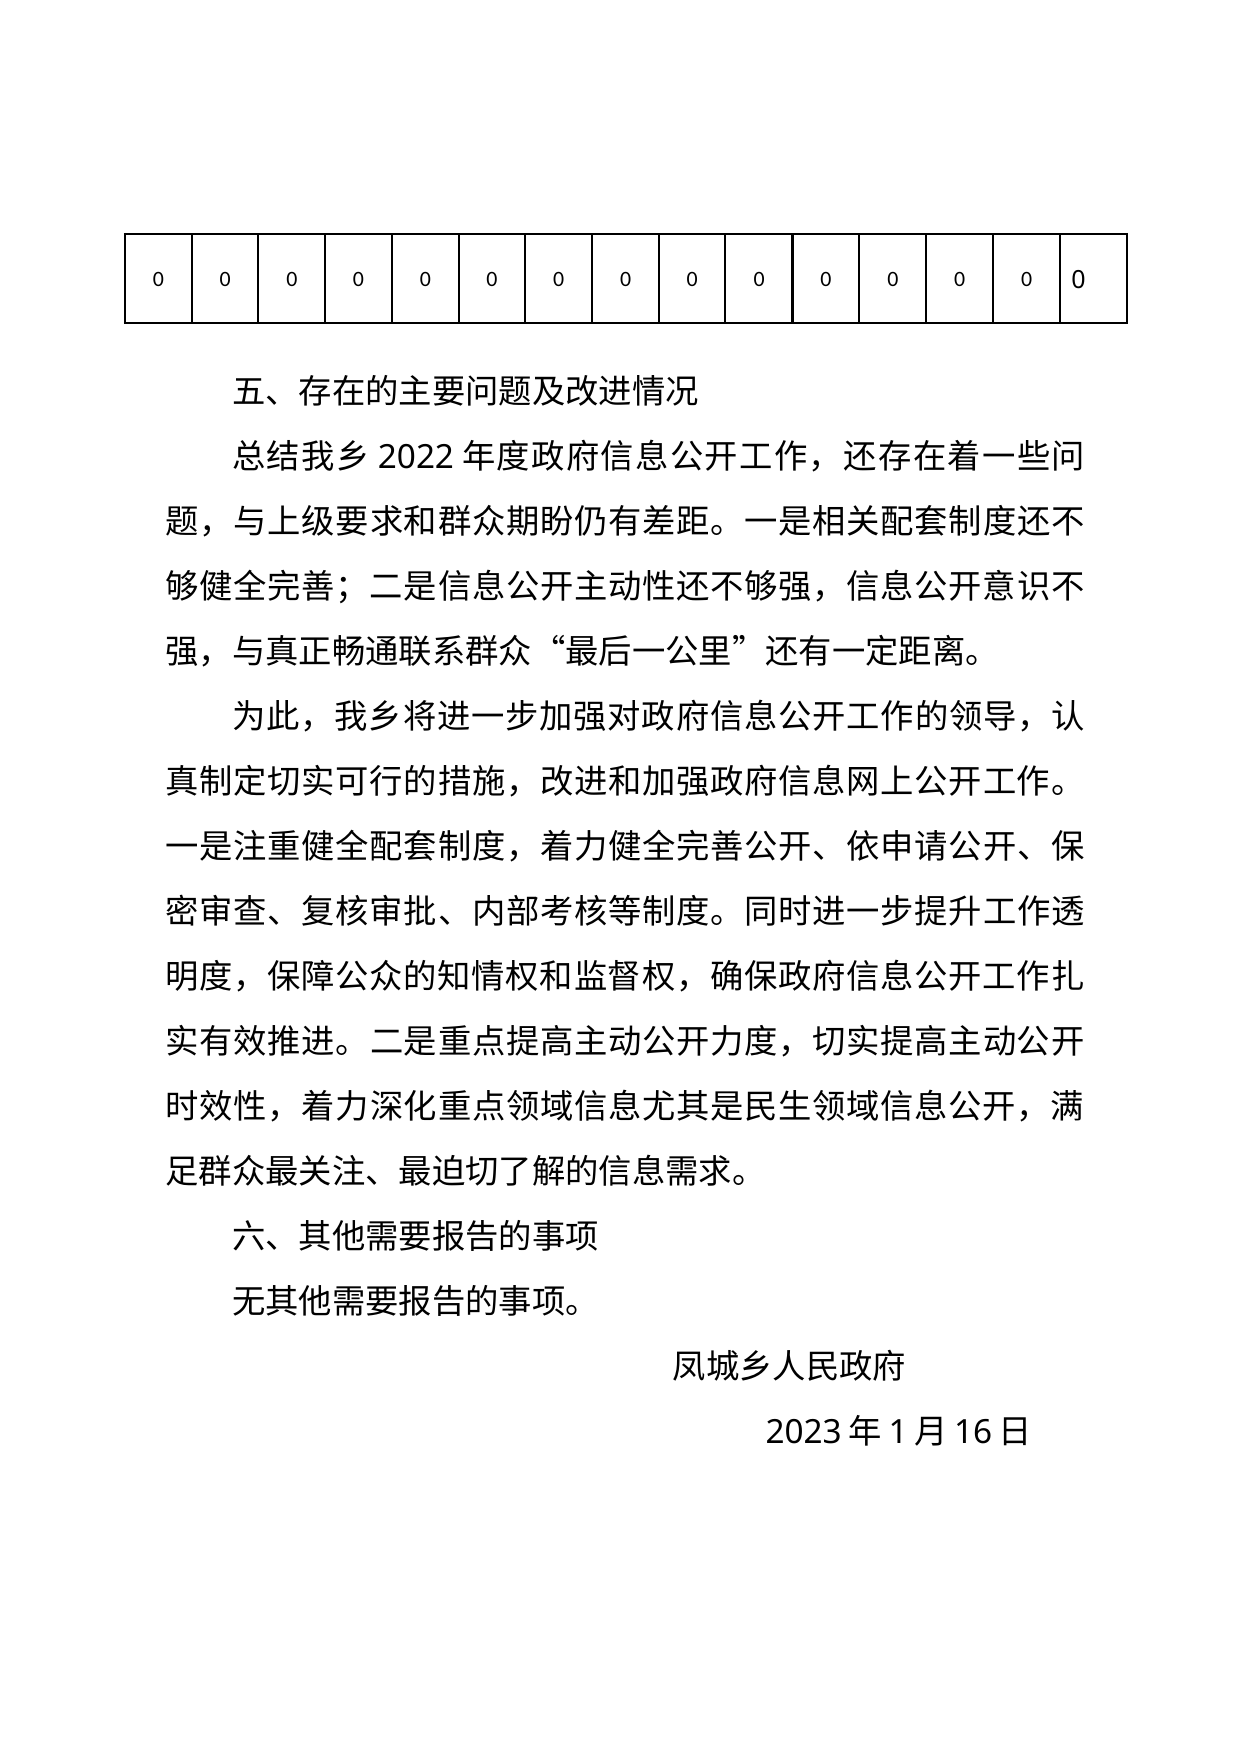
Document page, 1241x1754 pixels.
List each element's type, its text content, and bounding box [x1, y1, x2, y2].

text 无其他需要报告的事项。 [165, 1267, 1087, 1332]
table_cell 0 [126, 235, 191, 322]
table_cell 0 [794, 235, 858, 322]
table_cell 0 [259, 235, 324, 322]
table_cell 0 [526, 235, 591, 322]
table_cell 0 [193, 235, 257, 322]
text 凤城乡人民政府 [165, 1332, 1087, 1397]
list 五、存在的主要问题及改进情况 [165, 357, 1087, 422]
table_cell 0 [994, 235, 1059, 322]
table_cell 0 [460, 235, 524, 322]
table_cell 0 [927, 235, 992, 322]
text 为此，我乡将进一步加强对政府信息公开工作的领导，认真制定切实可行的措施，改进和加强政府信息网上公开工作。一是注重健全配套制度，着力健全完善公开、依申请公开、保密审查、复核审批、内部考核等制度。同时进一步提升工作透明度，保障公众的知情权和监督权，确保政府信息公开工作扎实有效推进。二是重点提高主动公开力度，切实提高主动公开时效性，着力深化重点领域信息尤其是民生领域信息公开，满足群众最关注、最迫切了解的信息需求。 [165, 682, 1087, 1202]
table_cell 0 [1061, 235, 1126, 322]
text 总结我乡2022年度政府信息公开工作，还存在着一些问题，与上级要求和群众期盼仍有差距。一是相关配套制度还不够健全完善；二是信息公开主动性还不够强，信息公开意识不强，与真正畅通联系群众“最后一公里”还有一定距离。 [165, 422, 1087, 682]
table_cell 0 [593, 235, 658, 322]
table_cell 0 [726, 235, 791, 322]
table_cell 0 [393, 235, 458, 322]
table_cell 0 [660, 235, 724, 322]
text 2023年1月16日 [165, 1397, 1087, 1462]
table_cell 0 [326, 235, 391, 322]
table_cell 0 [860, 235, 925, 322]
text 六、其他需要报告的事项 [165, 1202, 1087, 1267]
